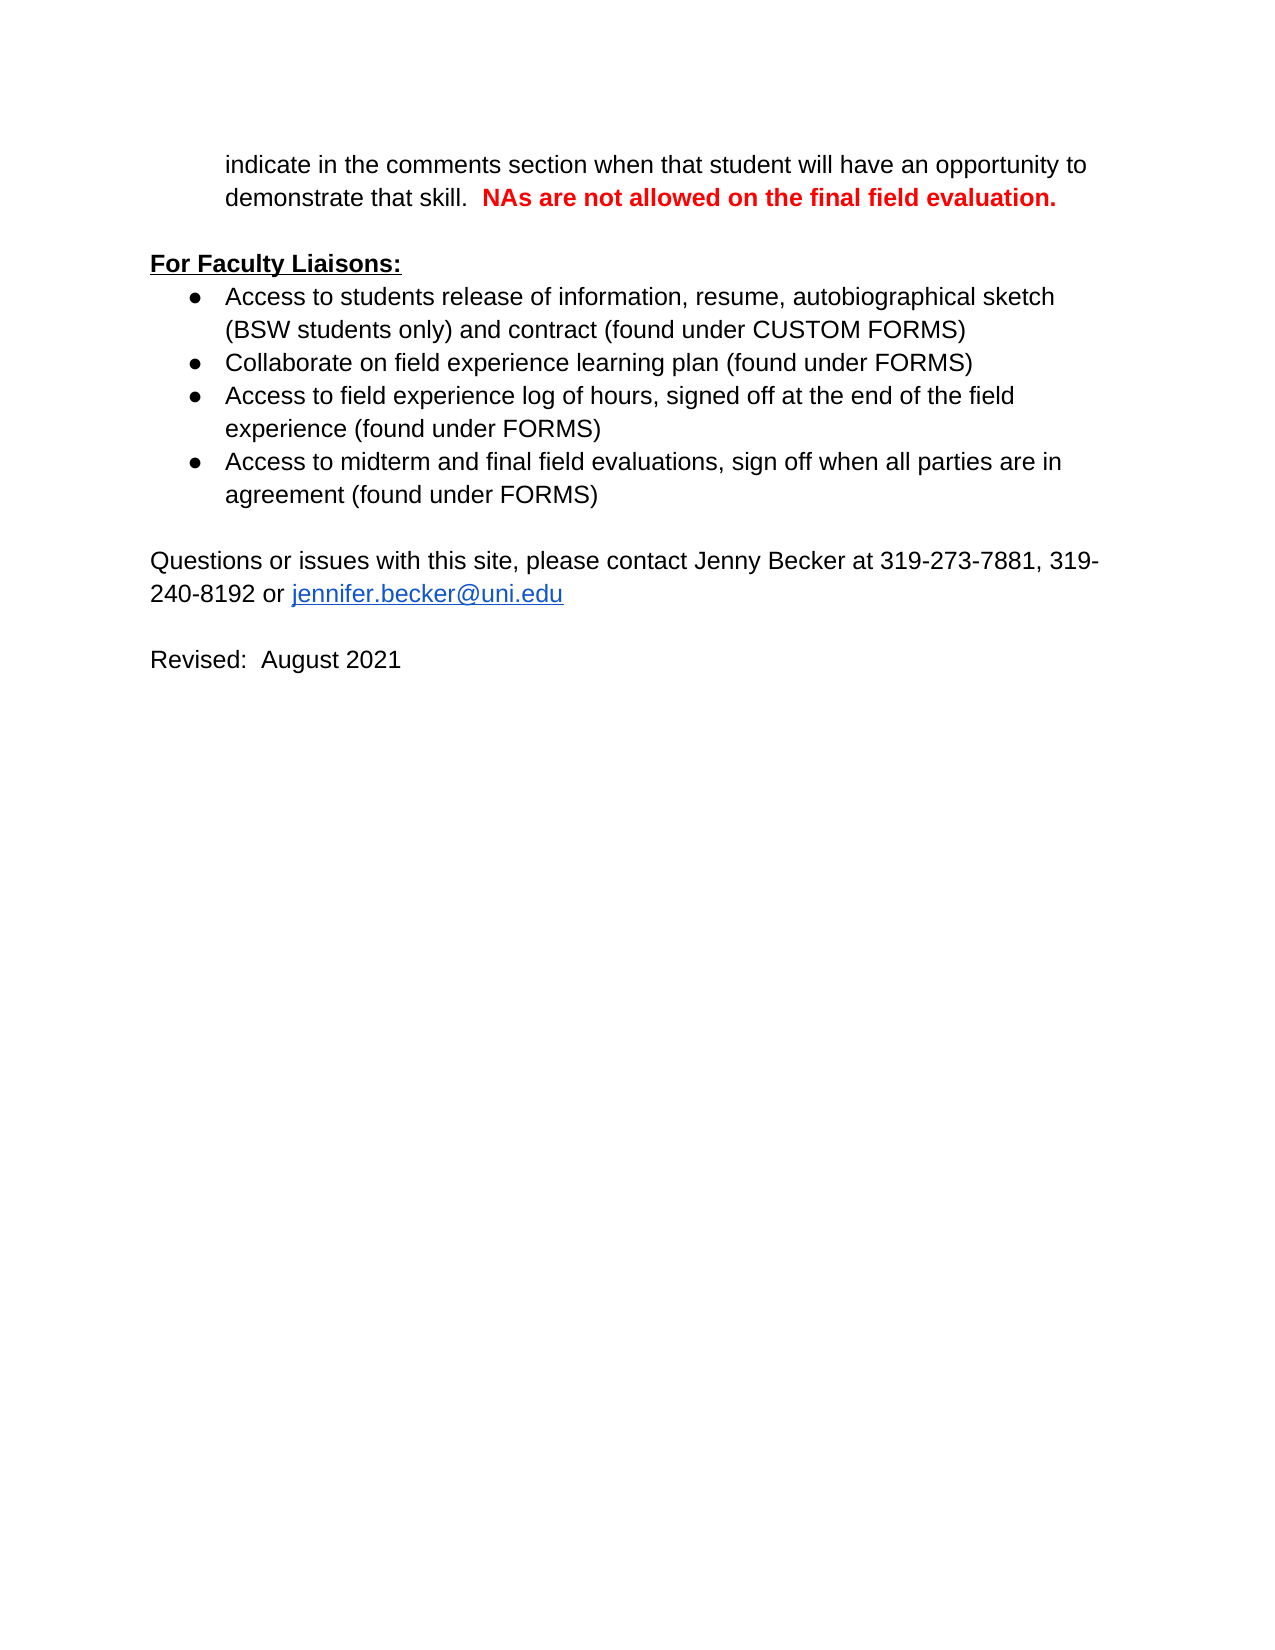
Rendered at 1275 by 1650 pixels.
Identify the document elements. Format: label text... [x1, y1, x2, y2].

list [187, 150, 1125, 212]
list Access to students release of information, resume, autobiographical sketch (BSW students only) and contract (found under CUSTOM FORMS) [187, 282, 1125, 344]
list Access to field experience log of hours, signed off at the end of the field experience (found under FORMS) [187, 381, 1125, 443]
list Collaborate on field experience learning plan (found under FORMS) [187, 348, 1125, 377]
text Revised: August 2021 [150, 645, 1125, 674]
text For Faculty Liaisons: [150, 249, 1125, 278]
list Access to midterm and final field evaluations, sign off when all parties are in agreement (found under FORMS) [187, 447, 1125, 509]
text Questions or issues with this site, please contact Jenny Becker at 319-273-7881, 319-240-8192 or jennifer.becker@uni.edu [150, 546, 1125, 608]
